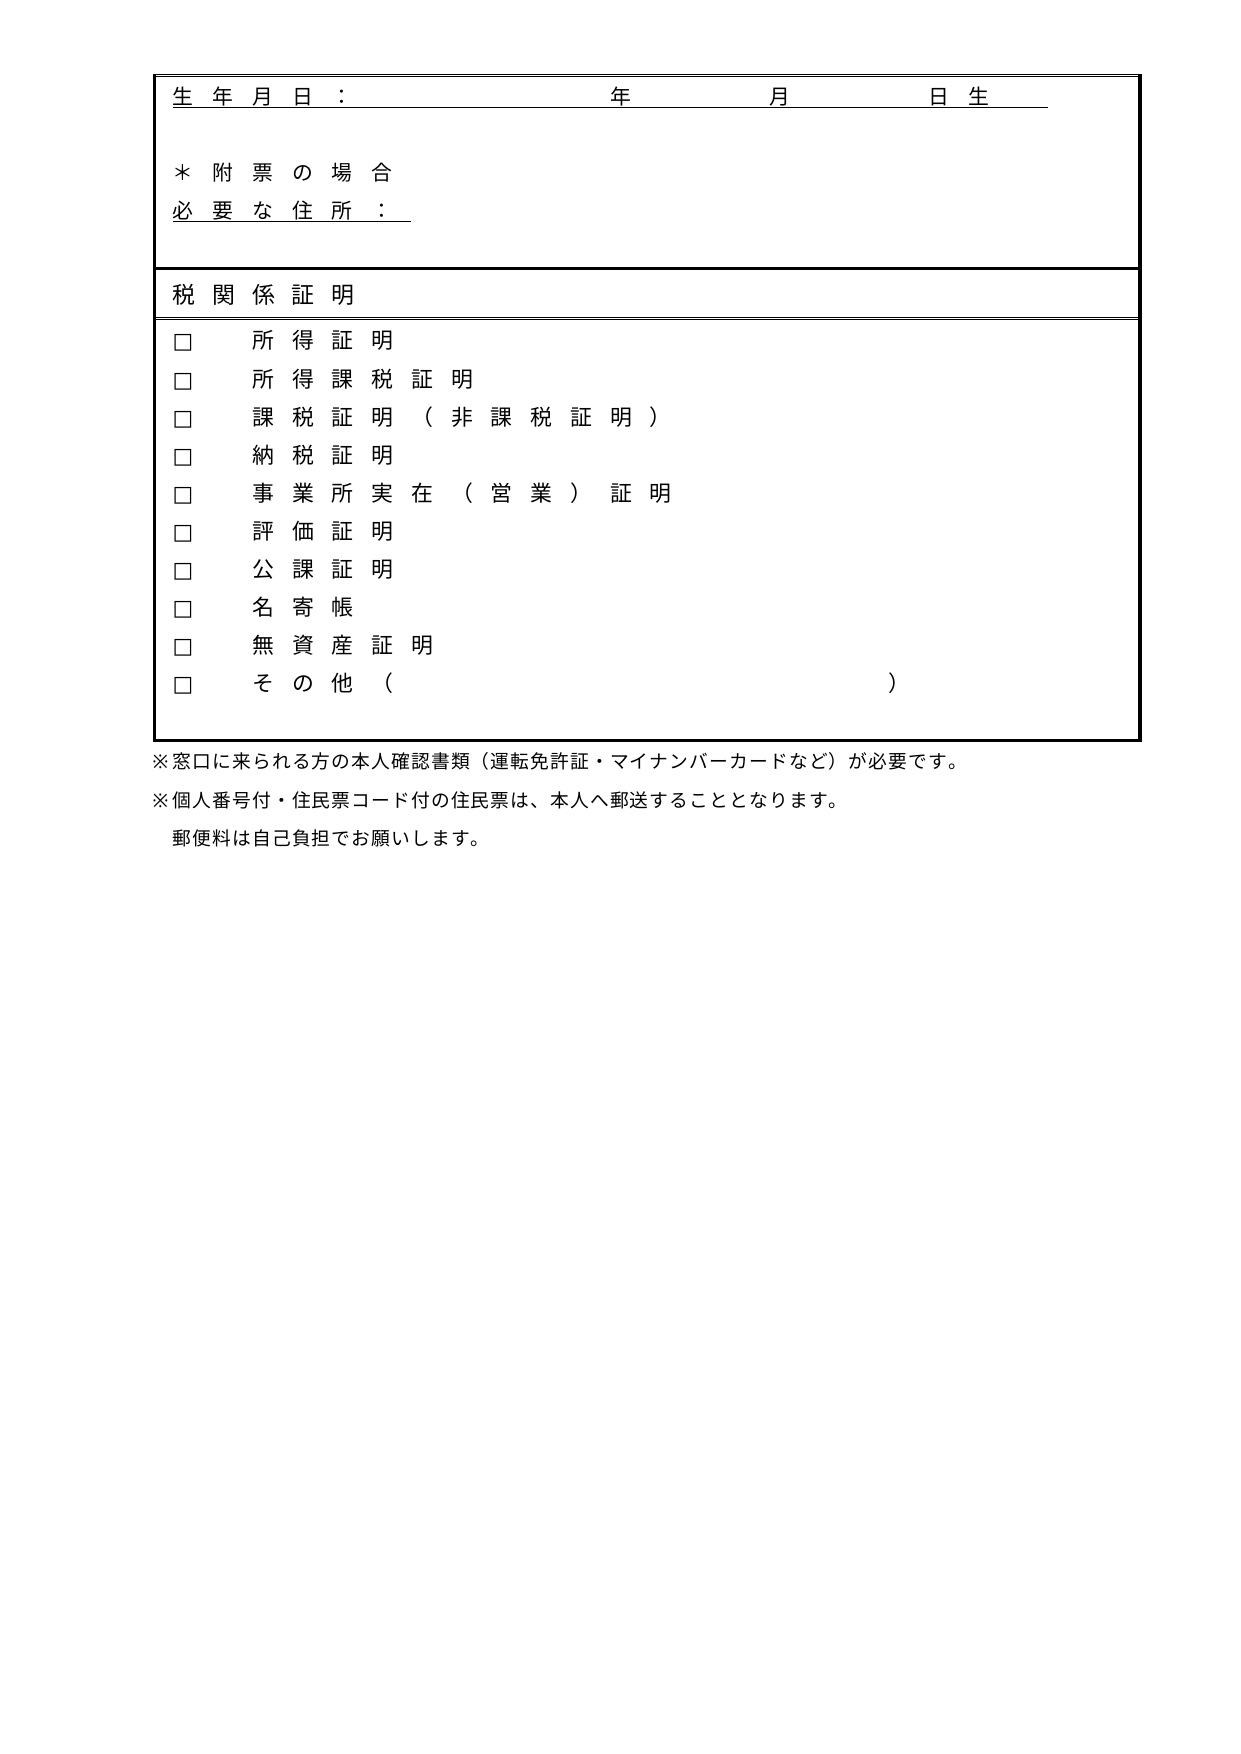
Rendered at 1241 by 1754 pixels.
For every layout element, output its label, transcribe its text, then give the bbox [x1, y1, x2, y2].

table_cell 税関係証明 [156, 270, 1138, 317]
text 郵便料は自己負担でお願いします。 [152, 818, 1088, 856]
text ※窓口に来られる方の本人確認書類（運転免許証・マイナンバーカードなど）が必要です。 [152, 742, 1088, 780]
text ※個人番号付・住民票コード付の住民票は、本人へ郵送することとなります。 [152, 780, 1088, 818]
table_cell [156, 77, 1138, 267]
table_cell □ 所得証明 □ 所得課税証明 □ 課税証明（非課税証明） □ 納税証明 □ 事業所実在（営業）証明 □ 評価証明 □ 公課証明 □ 名寄帳 □ 無資産証明 □ その他（ ） [156, 320, 1138, 739]
